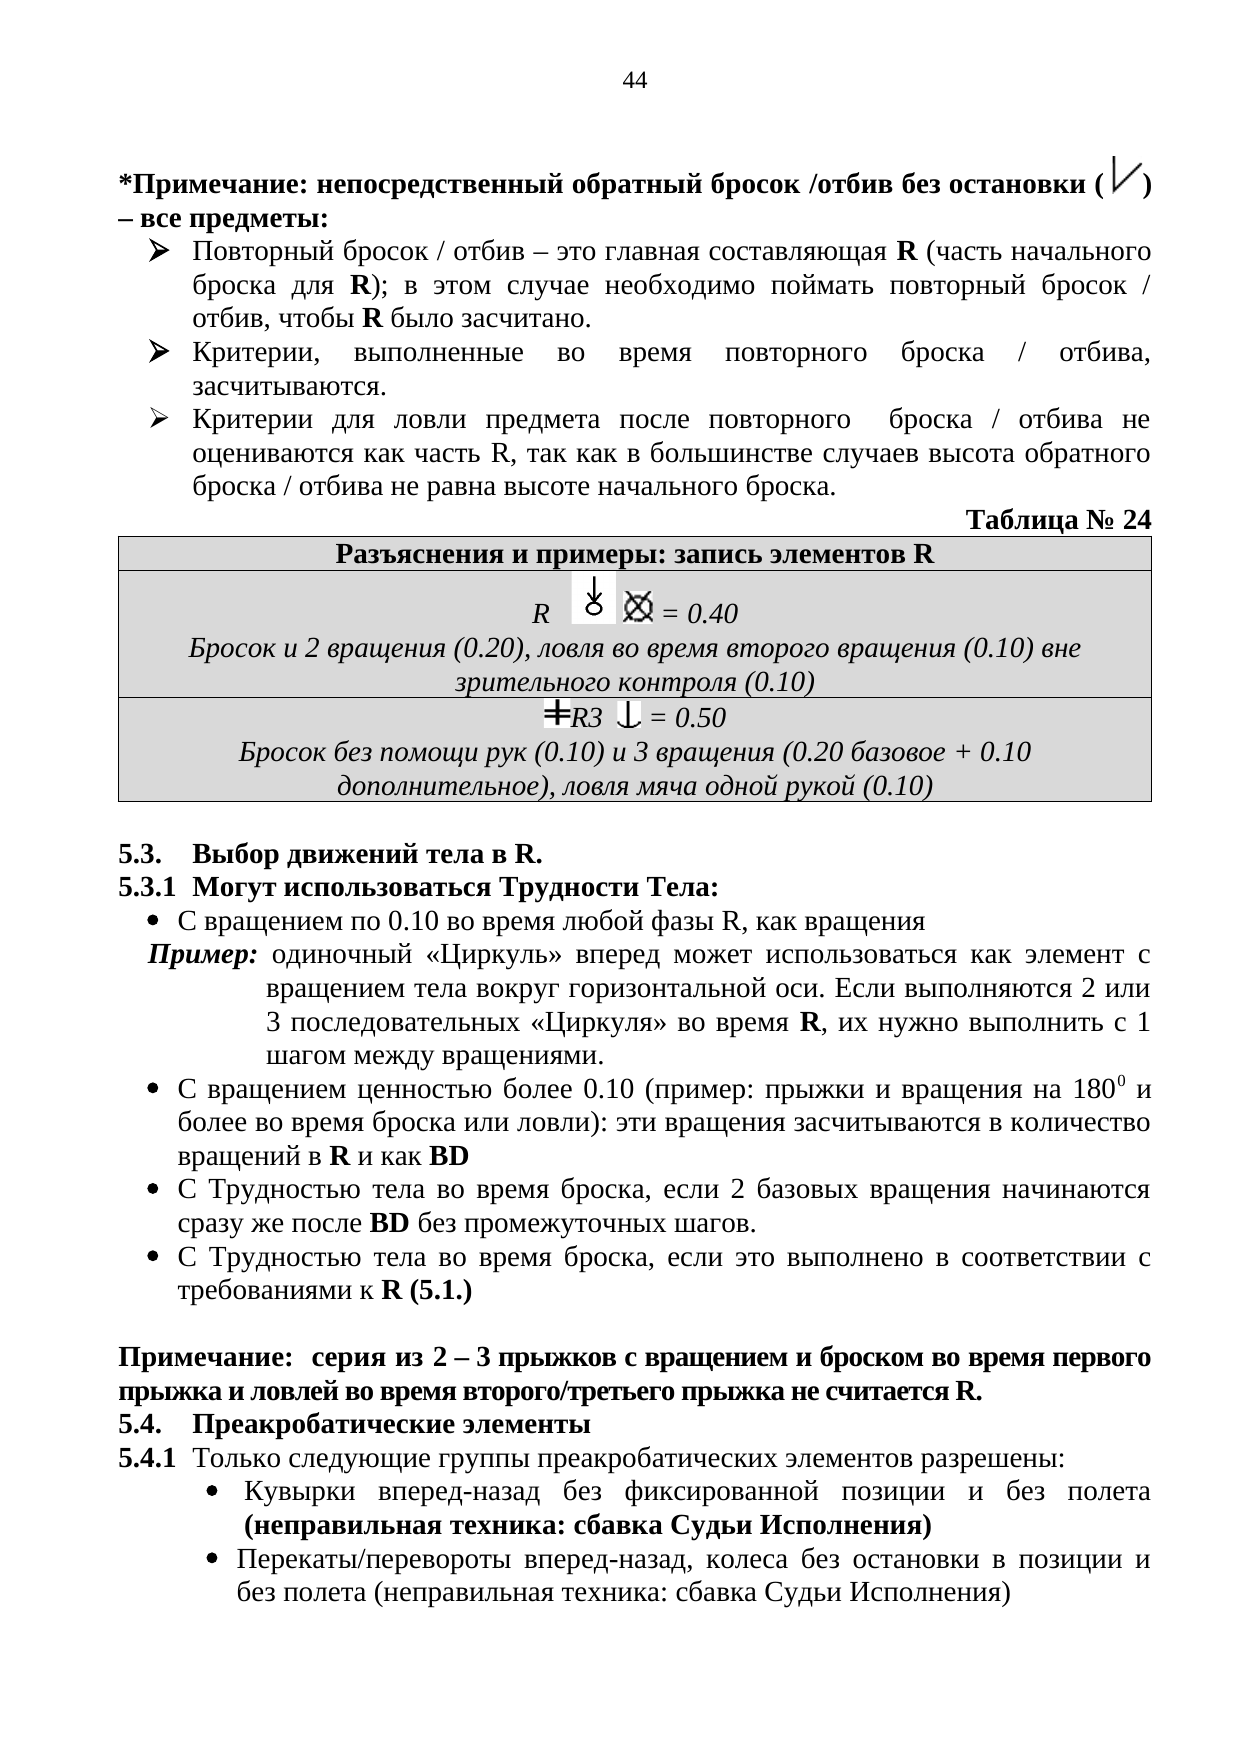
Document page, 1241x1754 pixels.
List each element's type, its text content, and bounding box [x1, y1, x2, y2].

table_header Разъяснения и примеры: запись элементов R [119, 537, 1151, 570]
table_cell R = 0.40 Бросок и 2 вращения (0.20), ловля во время второго вращения (0.10) вне зрительного контроля (0.10) [119, 571, 1151, 697]
list Кувырки вперед-назад без фиксированной позиции и без полета (неправильная техника: сбавка Судьи Исполнения) [207, 1473, 1152, 1541]
list Перекаты/перевороты вперед-назад, колеса без остановки в позиции и без полета (неправильная техника: сбавка Судьи Исполнения) [207, 1541, 1152, 1608]
text 5.3.1 Могут использоваться Трудности Тела: [118, 869, 1152, 903]
list Критерии, выполненные во время повторного броска / отбива, засчитываются. [148, 334, 1152, 401]
text 5.3. Выбор движений тела в R. [118, 836, 1152, 869]
list С вращением ценностью более 0.10 (пример: прыжки и вращения на 1800 и более во время броска или ловли): эти вращения засчитываются в количество вращений в R и как BD [148, 1071, 1152, 1171]
picture [1112, 156, 1143, 194]
picture [571, 571, 616, 624]
list Повторный бросок / отбив – это главная составляющая R (часть начального броска для R); в этом случае необходимо поймать повторный бросок / отбив, чтобы R было засчитано. [148, 233, 1152, 334]
list С Трудностью тела во время броска, если 2 базовых вращения начинаются сразу же после BD без промежуточных шагов. [148, 1171, 1152, 1239]
text Таблица № 24 [118, 502, 1152, 536]
picture [623, 591, 653, 624]
text *Примечание: непосредственный обратный бросок /отбив без остановки ( ) – все предметы: [118, 156, 1152, 233]
list С вращением по 0.10 во время любой фазы R, как вращения [148, 903, 1152, 937]
text Примечание: серия из 2 – 3 прыжков с вращением и броском во время первого прыжка и ловлей во время второго/третьего прыжка не считается R. [118, 1339, 1152, 1406]
text 5.4.1 Только следующие группы преакробатических элементов разрешены: [118, 1440, 1152, 1473]
text 5.4. Преакробатические элементы [118, 1406, 1152, 1440]
table_cell R3 = 0.50 Бросок без помощи рук (0.10) и 3 вращения (0.20 базовое + 0.10 дополнительное), ловля мяча одной рукой (0.10) [119, 698, 1151, 801]
picture [543, 698, 571, 728]
list С Трудностью тела во время броска, если это выполнено в соответствии с требованиями к R (5.1.) [148, 1239, 1152, 1306]
picture [617, 701, 641, 728]
text Пример: одиночный «Циркуль» вперед может использоваться как элемент с вращением тела вокруг горизонтальной оси. Если выполняются 2 или 3 последовательных «Циркуля» во время R, их нужно выполнить с 1 шагом между вращениями. [148, 937, 1152, 1071]
list Критерии для ловли предмета после повторного броска / отбива не оцениваются как часть R, так как в большинстве случаев высота обратного броска / отбива не равна высоте начального броска. [148, 401, 1152, 502]
